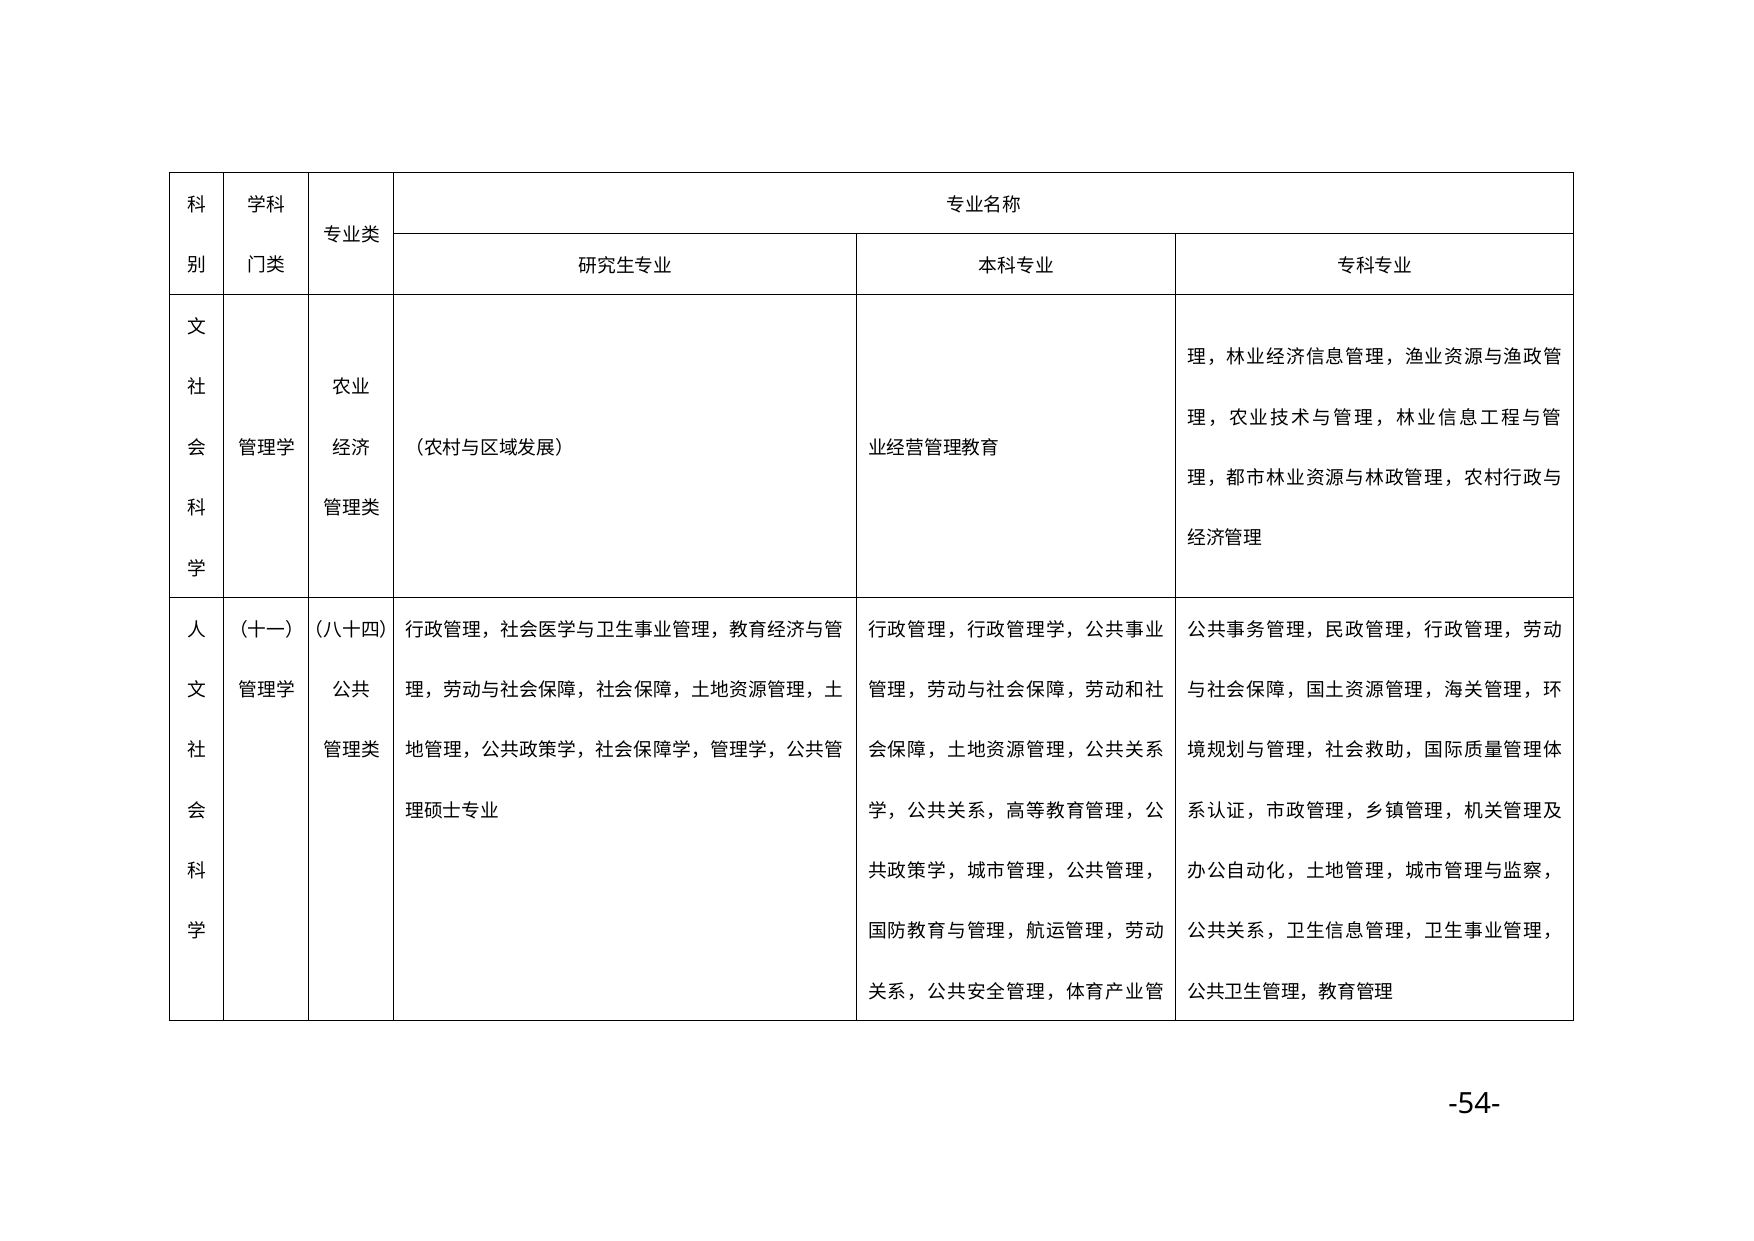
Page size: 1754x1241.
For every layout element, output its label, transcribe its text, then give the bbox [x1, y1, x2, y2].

table_cell 农业经济管理，林业经济管理，农业推广硕士专业（农村与区域发展） [394, 295, 856, 597]
table_header 专业名称 [394, 173, 1573, 233]
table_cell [394, 598, 856, 1020]
table_cell （八十三） 农业 经济 管理类 [309, 295, 393, 597]
table_cell （十一） 管理学 [224, 295, 308, 597]
table_header 科别 [170, 173, 223, 294]
table_cell 专科专业 [1176, 234, 1573, 294]
table_cell 研究生专业 [394, 234, 856, 294]
table_cell （十一） 管理学 [224, 598, 308, 1020]
table_cell 人文社会科学 [170, 295, 223, 597]
table_header 学科 门类 [224, 173, 308, 294]
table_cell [1176, 295, 1573, 597]
table_header 专业类 [309, 173, 393, 294]
table_cell 本科专业 [857, 234, 1175, 294]
table_cell （八十四） 公共 管理类 [309, 598, 393, 1020]
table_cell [1176, 598, 1573, 1020]
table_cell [857, 598, 1175, 1020]
table_cell 农林经济管理，农村区域发展，农业经营管理教育 [857, 295, 1175, 597]
table_cell 人文社会科学 [170, 598, 223, 1020]
